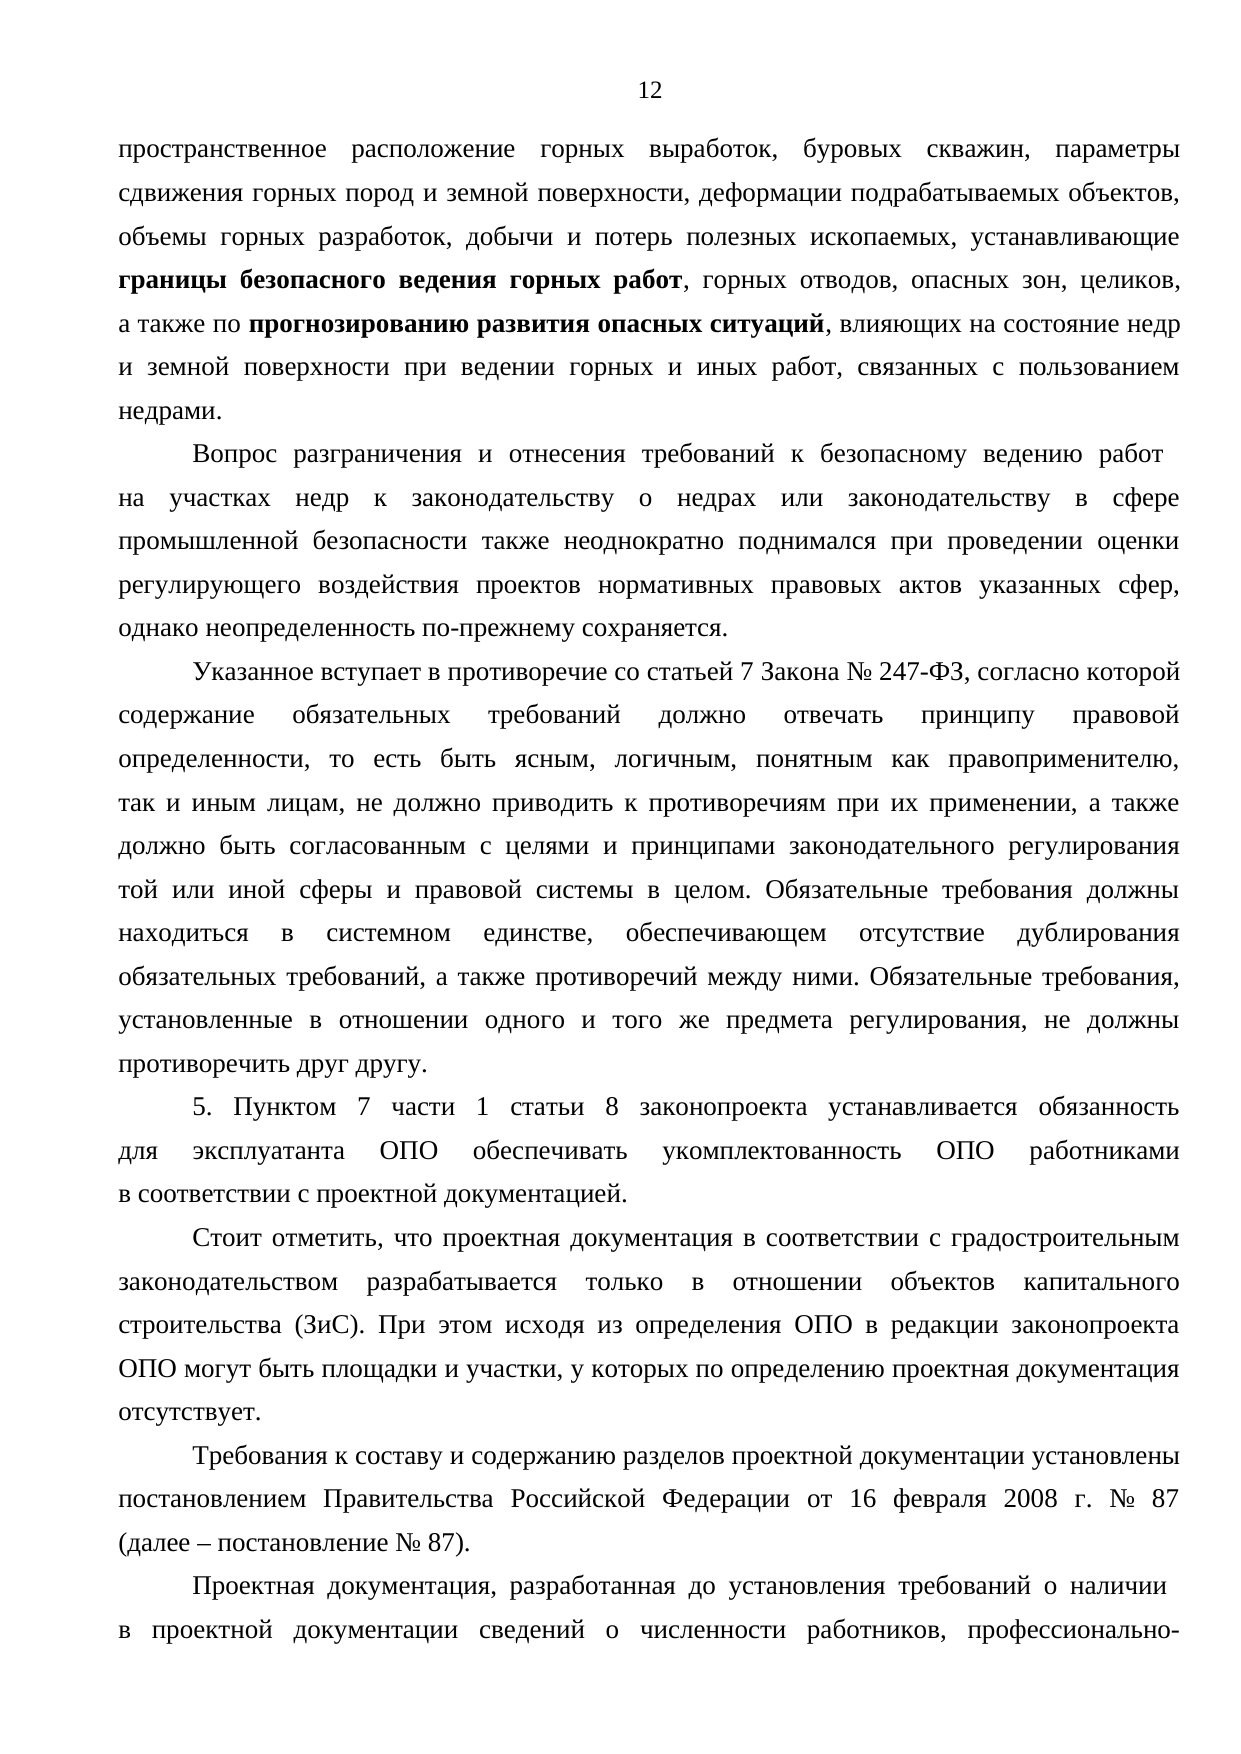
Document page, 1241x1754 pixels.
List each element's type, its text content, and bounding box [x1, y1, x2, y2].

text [118, 1569, 1181, 1644]
text 5. Пунктом 7 части 1 статьи 8 законопроекта устанавливается обязанность для эксплуатанта ОПО обеспечивать укомплектованность ОПО работниками в соответствии с проектной документацией. [118, 1090, 1181, 1209]
text Указанное вступает в противоречие со статьей 7 Закона № 247-ФЗ, согласно которой содержание обязательных требований должно отвечать принципу правовой определенности, то есть быть ясным, логичным, понятным как правоприменителю, так и иным лицам, не должно приводить к противоречиям при их применении, а также должно быть согласованным с целями и принципами законодательного регулирования той или иной сферы и правовой системы в целом. Обязательные требования должны находиться в системном единстве, обеспечивающем отсутствие дублирования обязательных требований, а также противоречий между ними. Обязательные требования, установленные в отношении одного и того же предмета регулирования, не должны противоречить друг другу. [118, 655, 1181, 1078]
text Вопрос разграничения и отнесения требований к безопасному ведению работ на участках недр к законодательству о недрах или законодательству в сфере промышленной безопасности также неоднократно поднимался при проведении оценки регулирующего воздействия проектов нормативных правовых актов указанных сфер, однако неопределенность по-прежнему сохраняется. [118, 437, 1181, 643]
text Требования к составу и содержанию разделов проектной документации установлены постановлением Правительства Российской Федерации от 16 февраля 2008 г. № 87 (далее – постановление № 87). [118, 1439, 1181, 1557]
text Стоит отметить, что проектная документация в соответствии с градостроительным законодательством разрабатывается только в отношении объектов капитального строительства (ЗиС). При этом исходя из определения ОПО в редакции законопроекта ОПО могут быть площадки и участки, у которых по определению проектная документация отсутствует. [118, 1221, 1181, 1426]
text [118, 132, 1181, 425]
